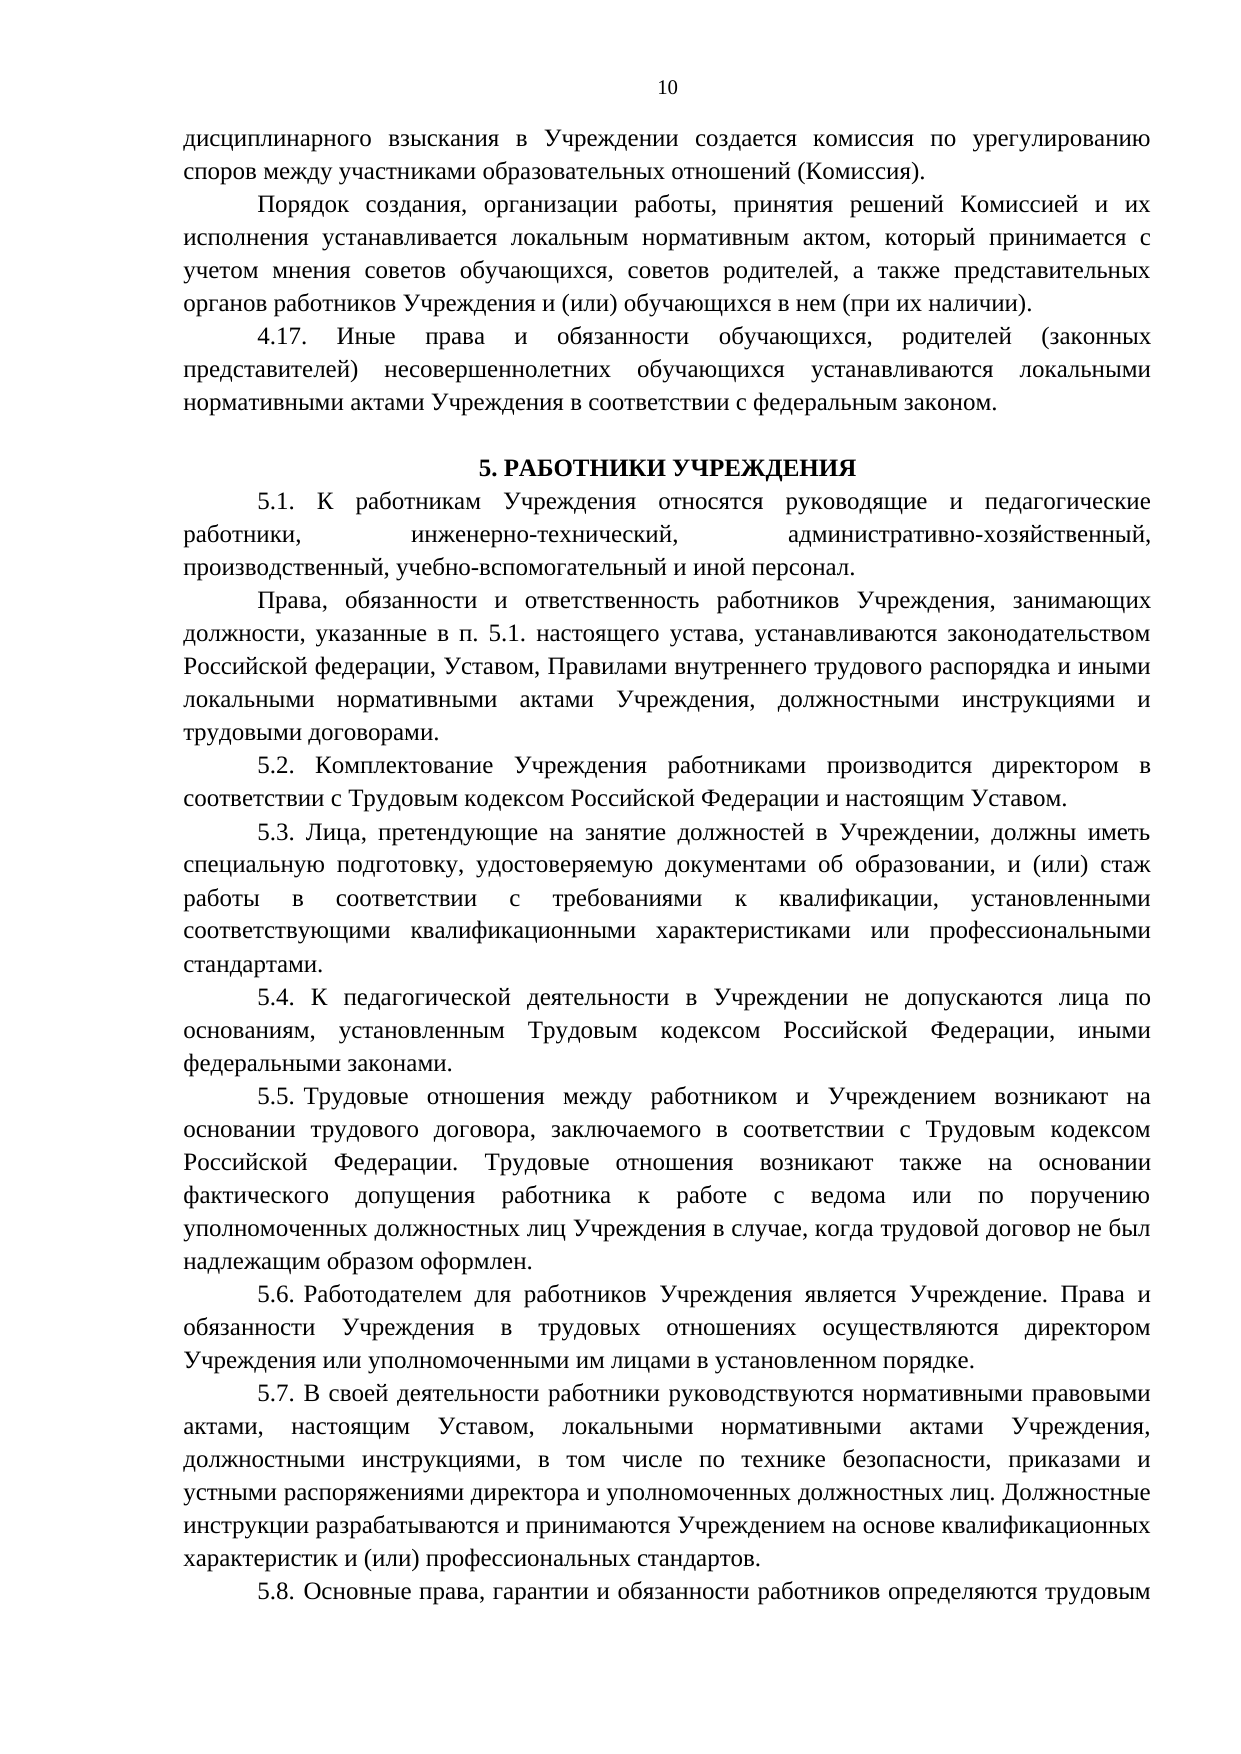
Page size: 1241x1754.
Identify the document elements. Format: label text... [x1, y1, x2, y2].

text 4.17. Иные права и обязанности обучающихся, родителей (законных представителей) несовершеннолетних обучающихся устанавливаются локальными нормативными актами Учреждения в соответствии с федеральным законом. [183, 321, 1152, 416]
list В своей деятельности работники руководствуются нормативными правовыми актами, настоящим Уставом, локальными нормативными актами Учреждения, должностными инструкциями, в том числе по технике безопасности, приказами и устными распоряжениями директора и уполномоченных должностных лиц. Должностные инструкции разрабатываются и принимаются Учреждением на основе квалификационных характеристик и (или) профессиональных стандартов. [183, 1378, 1152, 1572]
text Порядок создания, организации работы, принятия решений Комиссией и их исполнения устанавливается локальным нормативным актом, который принимается с учетом мнения советов обучающихся, советов родителей, а также представительных органов работников Учреждения и (или) обучающихся в нем (при их наличии). [183, 189, 1152, 317]
text 5.1. К работникам Учреждения относятся руководящие и педагогические работники, инженерно-технический, административно-хозяйственный, производственный, учебно-вспомогательный и иной персонал. [183, 486, 1152, 581]
text 5.3. Лица, претендующие на занятие должностей в Учреждении, должны иметь специальную подготовку, удостоверяемую документами об образовании, и (или) стаж работы в соответствии с требованиями к квалификации, установленными соответствующими квалификационными характеристиками или профессиональными стандартами. [183, 817, 1152, 977]
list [183, 1576, 1152, 1605]
text Права, обязанности и ответственность работников Учреждения, занимающих должности, указанные в п. 5.1. настоящего устава, устанавливаются законодательством Российской федерации, Уставом, Правилами внутреннего трудового распорядка и иными локальными нормативными актами Учреждения, должностными инструкциями и трудовыми договорами. [183, 585, 1152, 746]
list Работодателем для работников Учреждения является Учреждение. Права и обязанности Учреждения в трудовых отношениях осуществляются директором Учреждения или уполномоченными им лицами в установленном порядке. [183, 1279, 1152, 1374]
text 5.2. Комплектование Учреждения работниками производится директором в соответствии с Трудовым кодексом Российской Федерации и настоящим Уставом. [183, 751, 1152, 812]
text 5. РАБОТНИКИ УЧРЕЖДЕНИЯ [183, 453, 1152, 482]
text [183, 123, 1152, 185]
text 5.4. К педагогической деятельности в Учреждении не допускаются лица по основаниям, установленным Трудовым кодексом Российской Федерации, иными федеральными законами. [183, 982, 1152, 1076]
list Трудовые отношения между работником и Учреждением возникают на основании трудового договора, заключаемого в соответствии с Трудовым кодексом Российской Федерации. Трудовые отношения возникают также на основании фактического допущения работника к работе с ведома или по поручению уполномоченных должностных лиц Учреждения в случае, когда трудовой договор не был надлежащим образом оформлен. [183, 1081, 1152, 1274]
